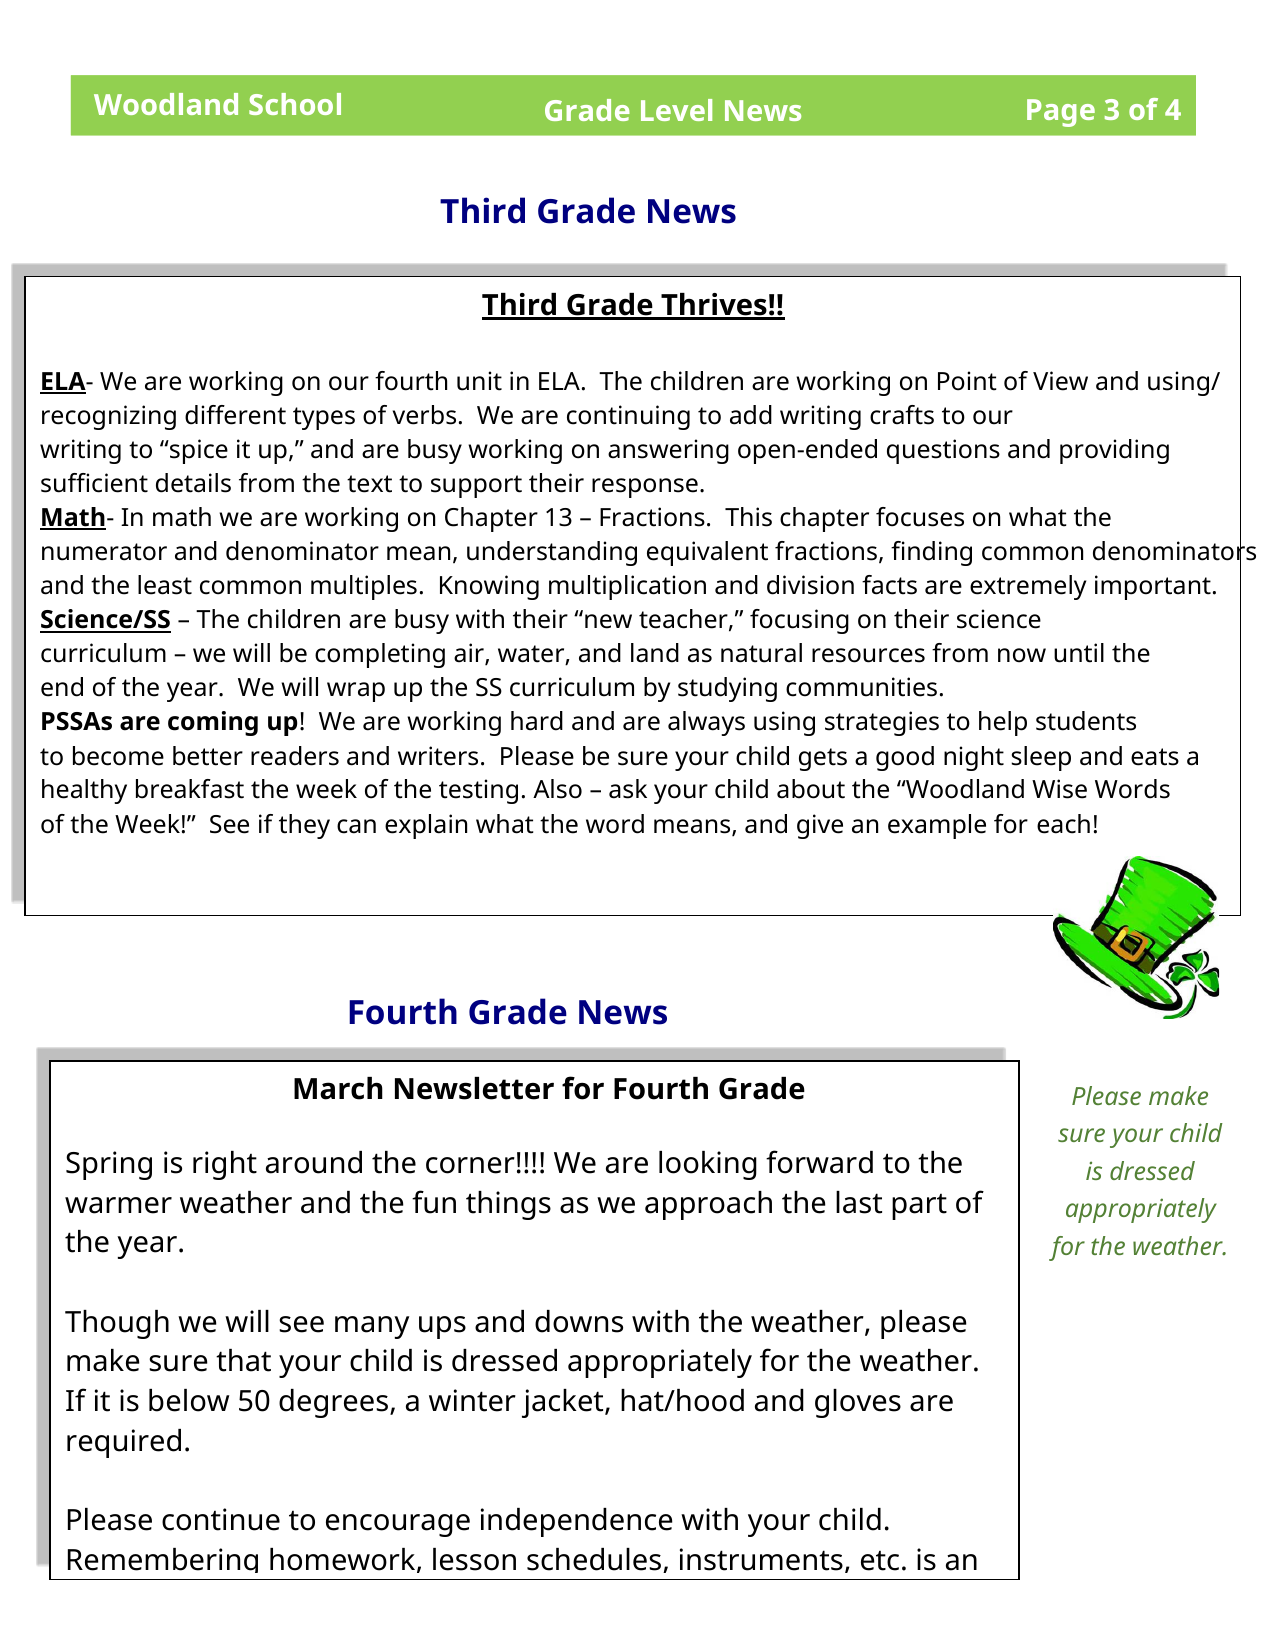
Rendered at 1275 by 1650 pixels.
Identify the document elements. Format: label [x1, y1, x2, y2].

picture [1053, 856, 1220, 1019]
